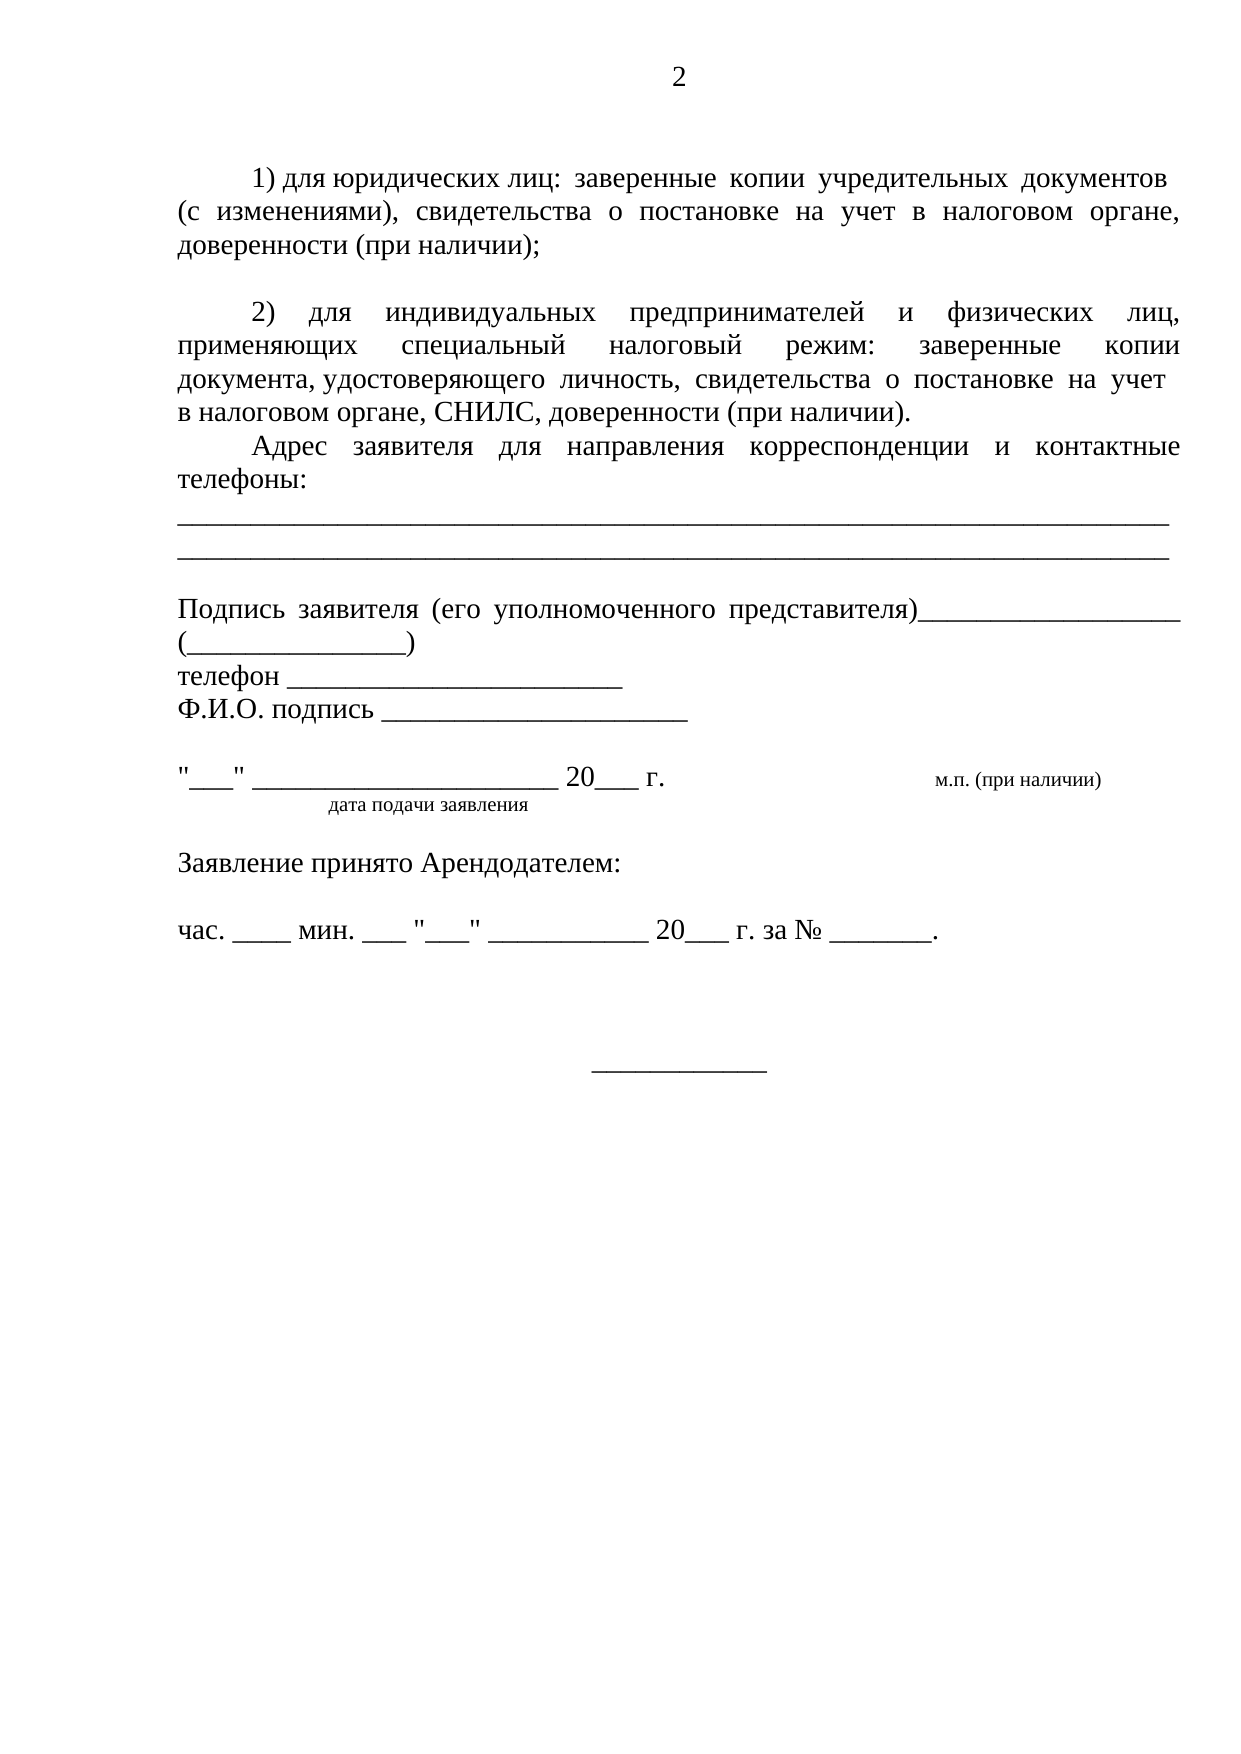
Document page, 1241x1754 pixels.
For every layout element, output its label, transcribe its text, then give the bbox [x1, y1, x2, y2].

text час. ____ мин. ___ "___" ___________ 20___ г. за № _______. [177, 912, 1181, 946]
text дата подачи заявления [177, 792, 679, 816]
text ____________________________________________________________________ [177, 495, 1181, 529]
text 1) для юридических лиц: заверенные копии учредительных документов (с изменениями), свидетельства о постановке на учет в налоговом органе, доверенности (при наличии); [177, 160, 1181, 260]
text ____________ [177, 1042, 1181, 1075]
text ____________________________________________________________________ [177, 529, 1181, 562]
text Подпись заявителя (его уполномоченного представителя)__________________ (_______________) [177, 591, 1181, 658]
text Ф.И.О. подпись _____________________ [177, 692, 1181, 725]
text Адрес заявителя для направления корреспонденции и контактные телефоны: [177, 428, 1181, 495]
text 2) для индивидуальных предпринимателей и физических лиц, применяющих специальный налоговый режим: заверенные копии документа, удостоверяющего личность, свидетельства о постановке на учет в налоговом органе, СНИЛС, доверенности (при наличии). [177, 294, 1181, 428]
text "___" _____________________ 20___ г. м.п. (при наличии) [177, 759, 1181, 792]
text Заявление принято Арендодателем: [177, 845, 1181, 878]
text телефон _______________________ [177, 658, 1181, 692]
